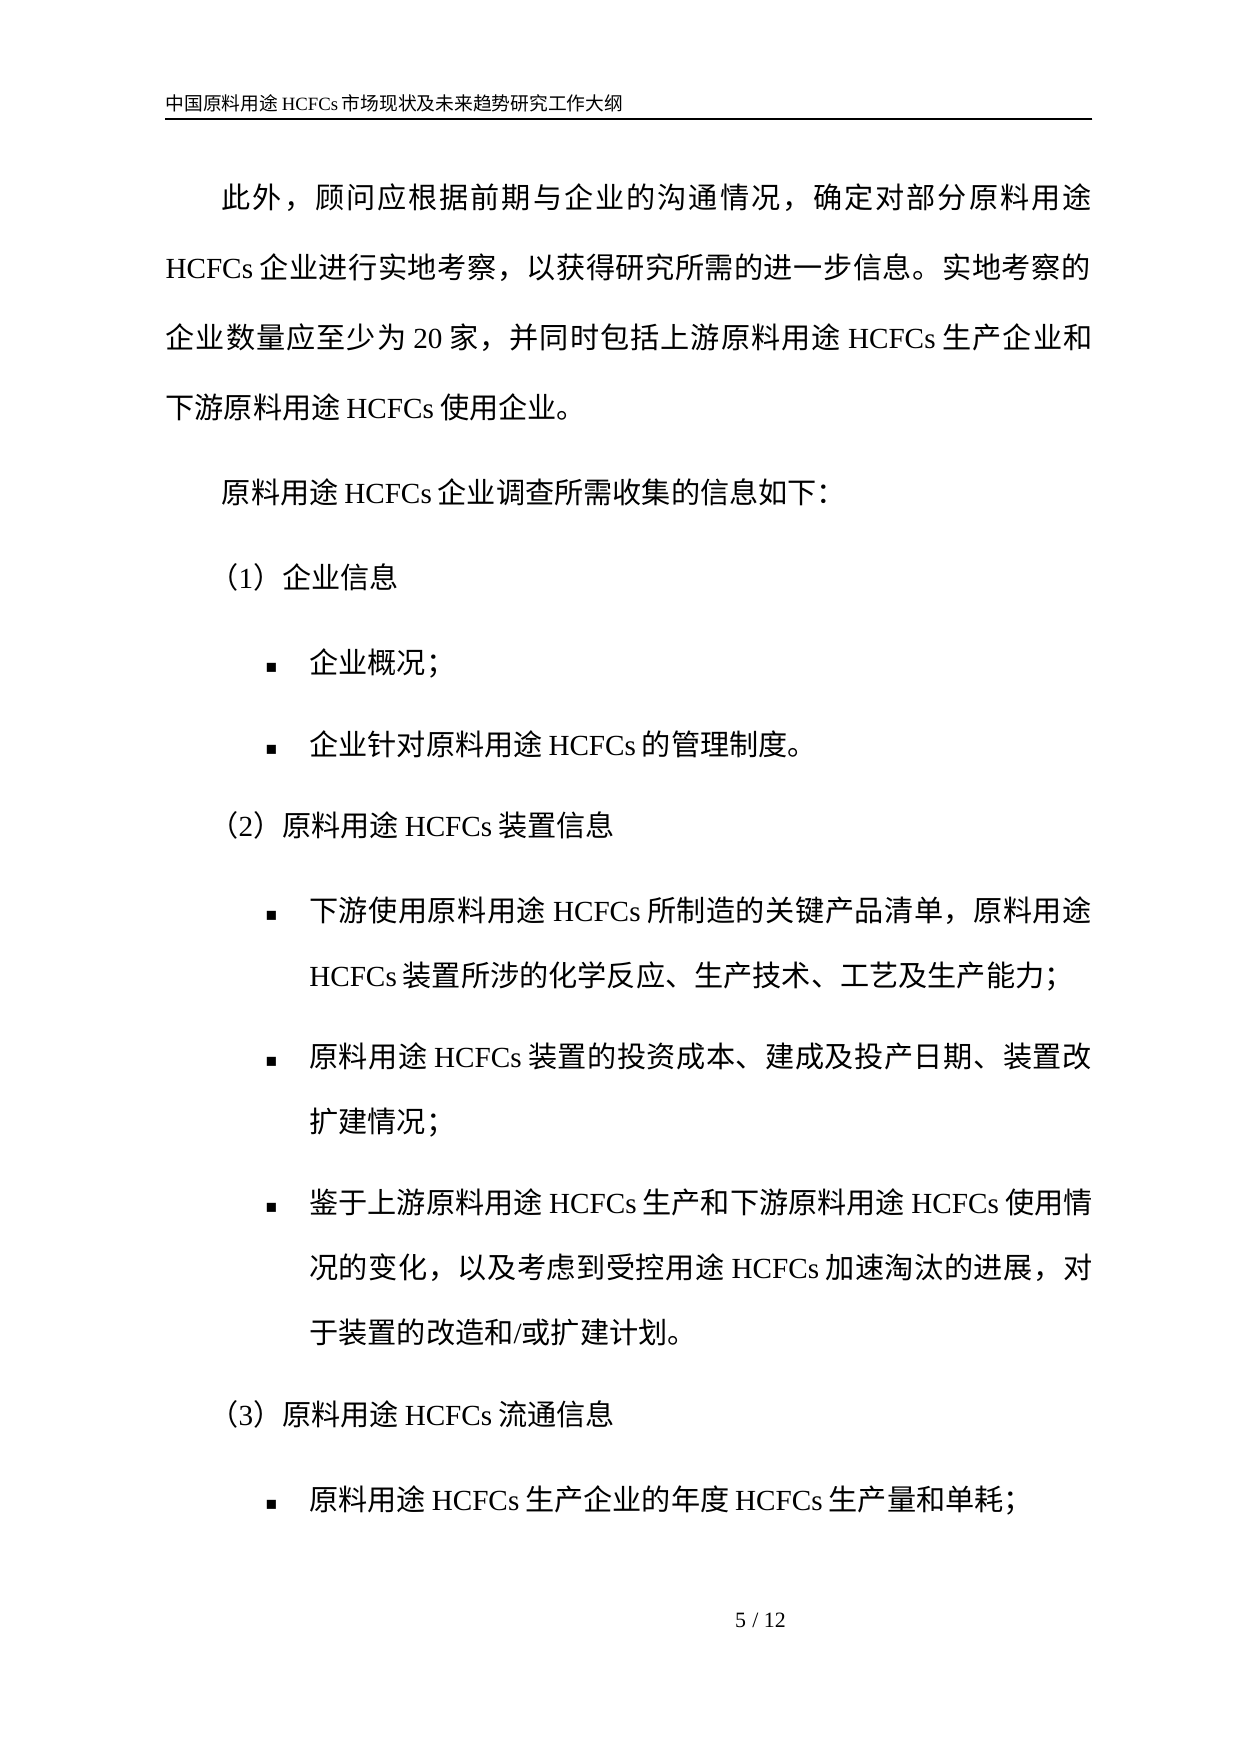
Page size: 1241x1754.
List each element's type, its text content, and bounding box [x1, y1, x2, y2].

text 原料用途HCFCs企业调查所需收集的信息如下： [165, 458, 1092, 523]
list 企业概况； [265, 628, 1092, 693]
list 鉴于上游原料用途HCFCs生产和下游原料用途HCFCs使用情况的变化，以及考虑到受控用途HCFCs加速淘汰的进展，对于装置的改造和/或扩建计划。 [265, 1168, 1092, 1363]
list 原料用途HCFCs生产企业的年度HCFCs生产量和单耗； [265, 1465, 1092, 1530]
text （2）原料用途HCFCs装置信息 [209, 791, 1092, 856]
list 企业针对原料用途HCFCs的管理制度。 [265, 710, 1092, 775]
text 此外，顾问应根据前期与企业的沟通情况，确定对部分原料用途HCFCs企业进行实地考察，以获得研究所需的进一步信息。实地考察的企业数量应至少为20家，并同时包括上游原料用途HCFCs生产企业和下游原料用途HCFCs使用企业。 [165, 163, 1092, 438]
list 原料用途HCFCs装置的投资成本、建成及投产日期、装置改扩建情况； [265, 1022, 1092, 1152]
text （1）企业信息 [209, 543, 1092, 608]
text （3）原料用途HCFCs流通信息 [209, 1380, 1092, 1445]
list 下游使用原料用途HCFCs所制造的关键产品清单，原料用途HCFCs装置所涉的化学反应、生产技术、工艺及生产能力； [265, 876, 1092, 1006]
